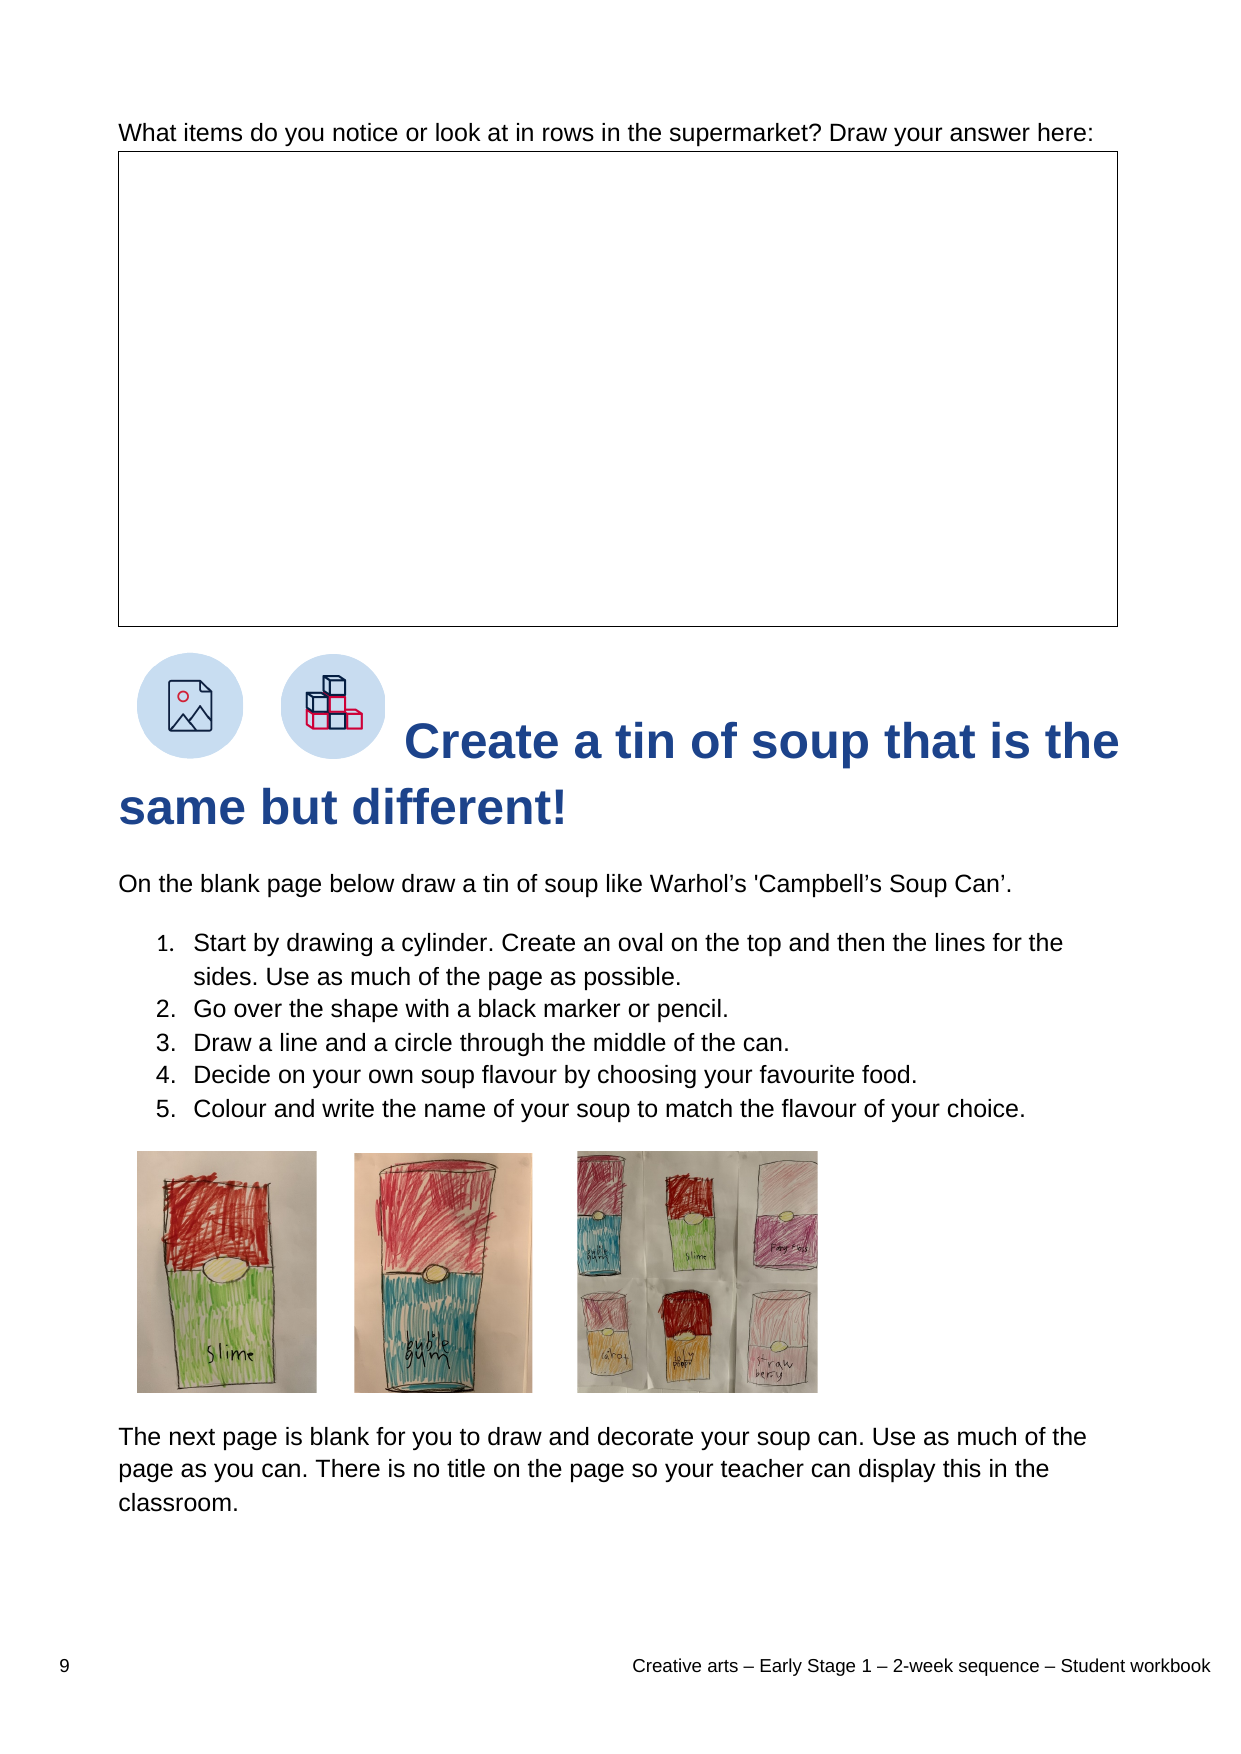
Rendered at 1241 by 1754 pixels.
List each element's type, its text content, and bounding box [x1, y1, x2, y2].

list Draw a line and a circle through the middle of the can. [156, 1027, 1122, 1056]
list Colour and write the name of your soup to match the flavour of your choice. [156, 1093, 1122, 1122]
text On the blank page below draw a tin of soup like Warhol’s 'Campbell’s Soup Can’. [118, 869, 1122, 897]
list Go over the shape with a black marker or pencil. [156, 994, 1122, 1023]
text The next page is blank for you to draw and decorate your soup can. Use as much of the page as you can. There is no title on the page so your teacher can display this in the classroom. [118, 1421, 1122, 1516]
list Decide on your own soup flavour by choosing your favourite food. [156, 1061, 1122, 1089]
list Start by drawing a cylinder. Create an oval on the top and then the lines for the sides. Use as much of the page as possible. [156, 927, 1122, 990]
table_header [119, 152, 1117, 626]
text What items do you notice or look at in rows in the supermarket? Draw your answer here: [118, 118, 1122, 147]
text Create a tin of soup that is the same but different! [118, 652, 1122, 835]
